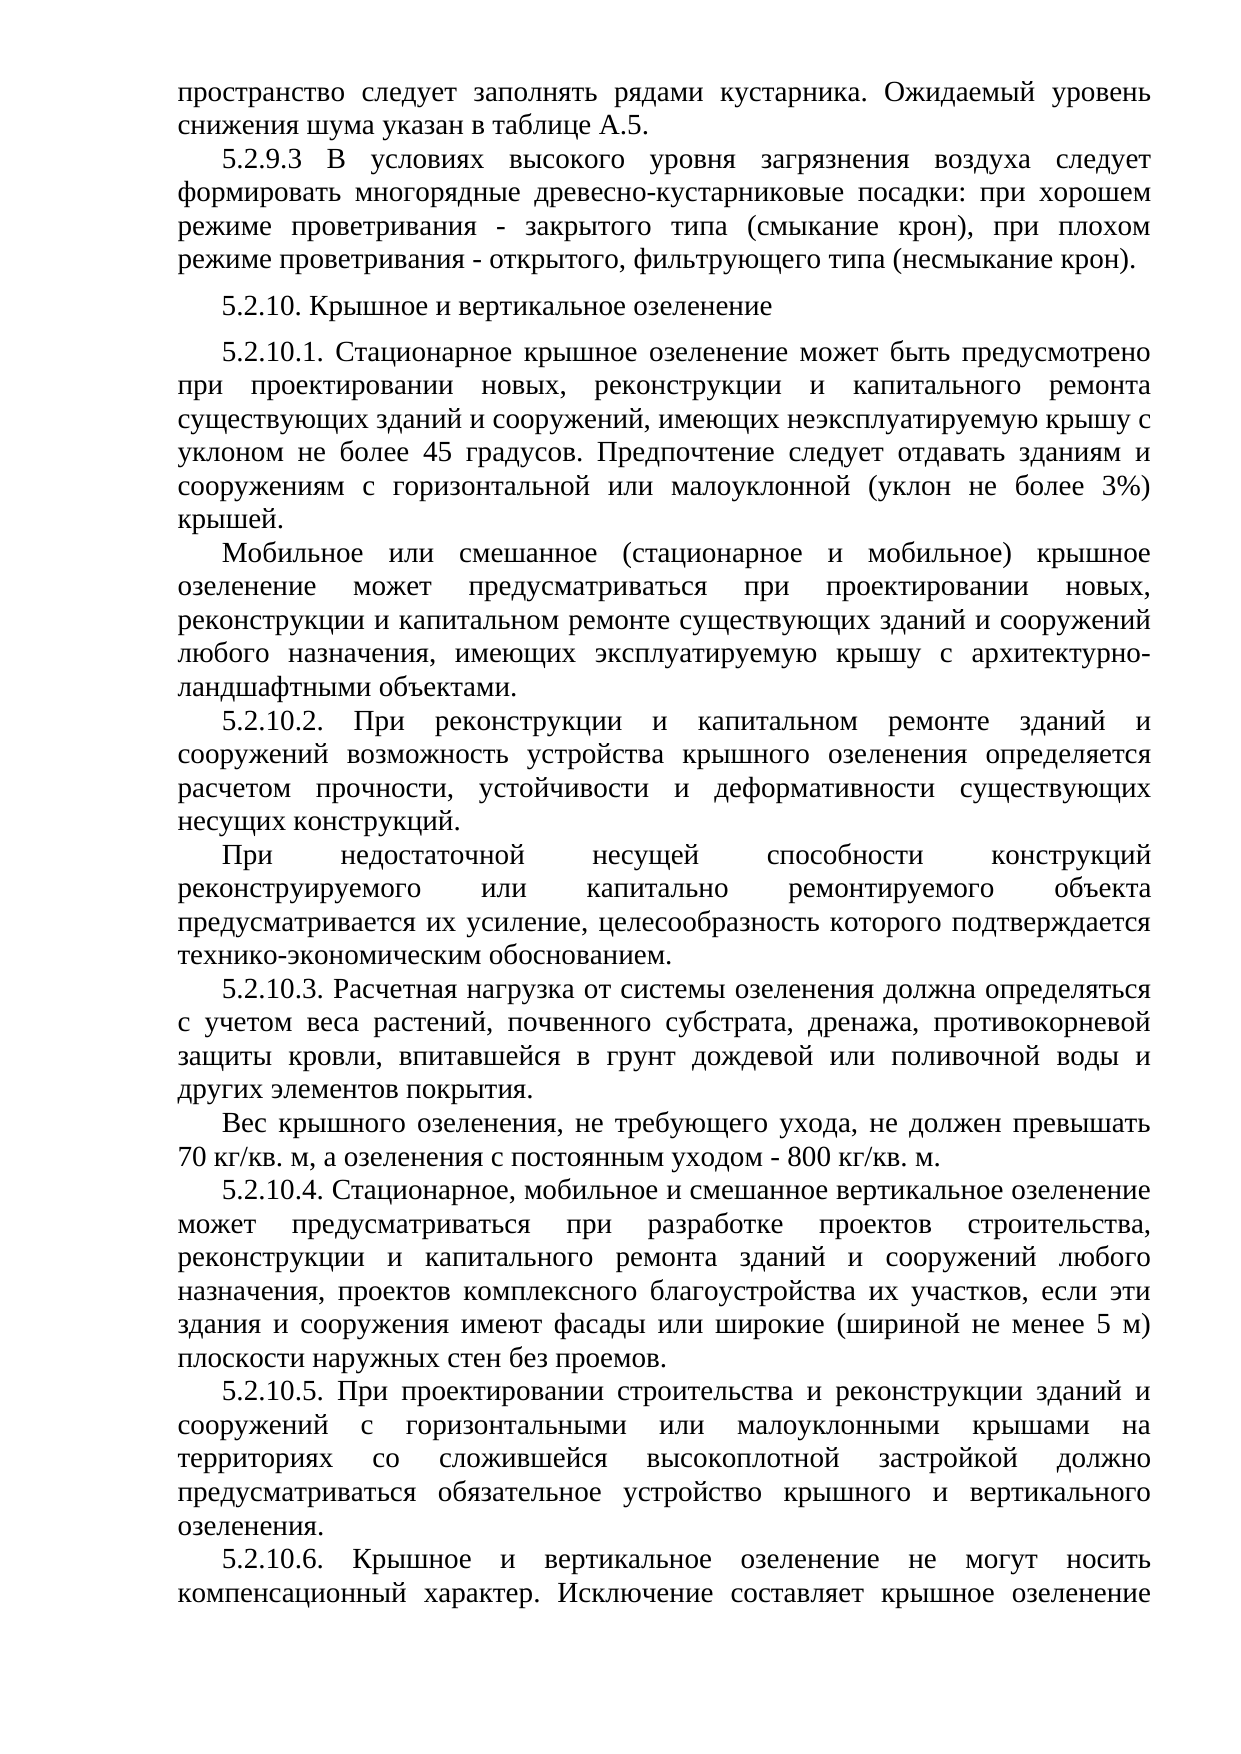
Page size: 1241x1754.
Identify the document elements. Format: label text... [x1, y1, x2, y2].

text При недостаточной несущей способности конструкций реконструируемого или капитально ремонтируемого объекта предусматривается их усиление, целесообразность которого подтверждается технико-экономическим обоснованием. [177, 837, 1152, 971]
text 5.2.10. Крышное и вертикальное озеленение [177, 288, 1152, 321]
text 5.2.9.3 В условиях высокого уровня загрязнения воздуха следует формировать многорядные древесно-кустарниковые посадки: при хорошем режиме проветривания - закрытого типа (смыкание крон), при плохом режиме проветривания - открытого, фильтрующего типа (несмыкание крон). [177, 141, 1152, 275]
text 5.2.10.3. Расчетная нагрузка от системы озеленения должна определяться с учетом веса растений, почвенного субстрата, дренажа, противокорневой защиты кровли, впитавшейся в грунт дождевой или поливочной воды и других элементов покрытия. [177, 971, 1152, 1105]
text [177, 74, 1152, 141]
text Мобильное или смешанное (стационарное и мобильное) крышное озеленение может предусматриваться при проектировании новых, реконструкции и капитальном ремонте существующих зданий и сооружений любого назначения, имеющих эксплуатируемую крышу с архитектурно-ландшафтными объектами. [177, 535, 1152, 703]
text 5.2.10.2. При реконструкции и капитальном ремонте зданий и сооружений возможность устройства крышного озеленения определяется расчетом прочности, устойчивости и деформативности существующих несущих конструкций. [177, 703, 1152, 837]
text 5.2.10.1. Стационарное крышное озеленение может быть предусмотрено при проектировании новых, реконструкции и капитального ремонта существующих зданий и сооружений, имеющих неэксплуатируемую крышу с уклоном не более 45 градусов. Предпочтение следует отдавать зданиям и сооружениям с горизонтальной или малоуклонной (уклон не более 3%) крышей. [177, 334, 1152, 535]
text 5.2.10.4. Стационарное, мобильное и смешанное вертикальное озеленение может предусматриваться при разработке проектов строительства, реконструкции и капитального ремонта зданий и сооружений любого назначения, проектов комплексного благоустройства их участков, если эти здания и сооружения имеют фасады или широкие (шириной не менее ) плоскости наружных стен без проемов. [177, 1172, 1152, 1373]
text Вес крышного озеленения, не требующего ухода, не должен превышать 70 кг/кв. м, а озеленения с постоянным уходом - 800 кг/кв. м. [177, 1105, 1152, 1172]
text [177, 1541, 1152, 1608]
text 5.2.10.5. При проектировании строительства и реконструкции зданий и сооружений с горизонтальными или малоуклонными крышами на территориях со сложившейся высокоплотной застройкой должно предусматриваться обязательное устройство крышного и вертикального озеленения. [177, 1373, 1152, 1541]
